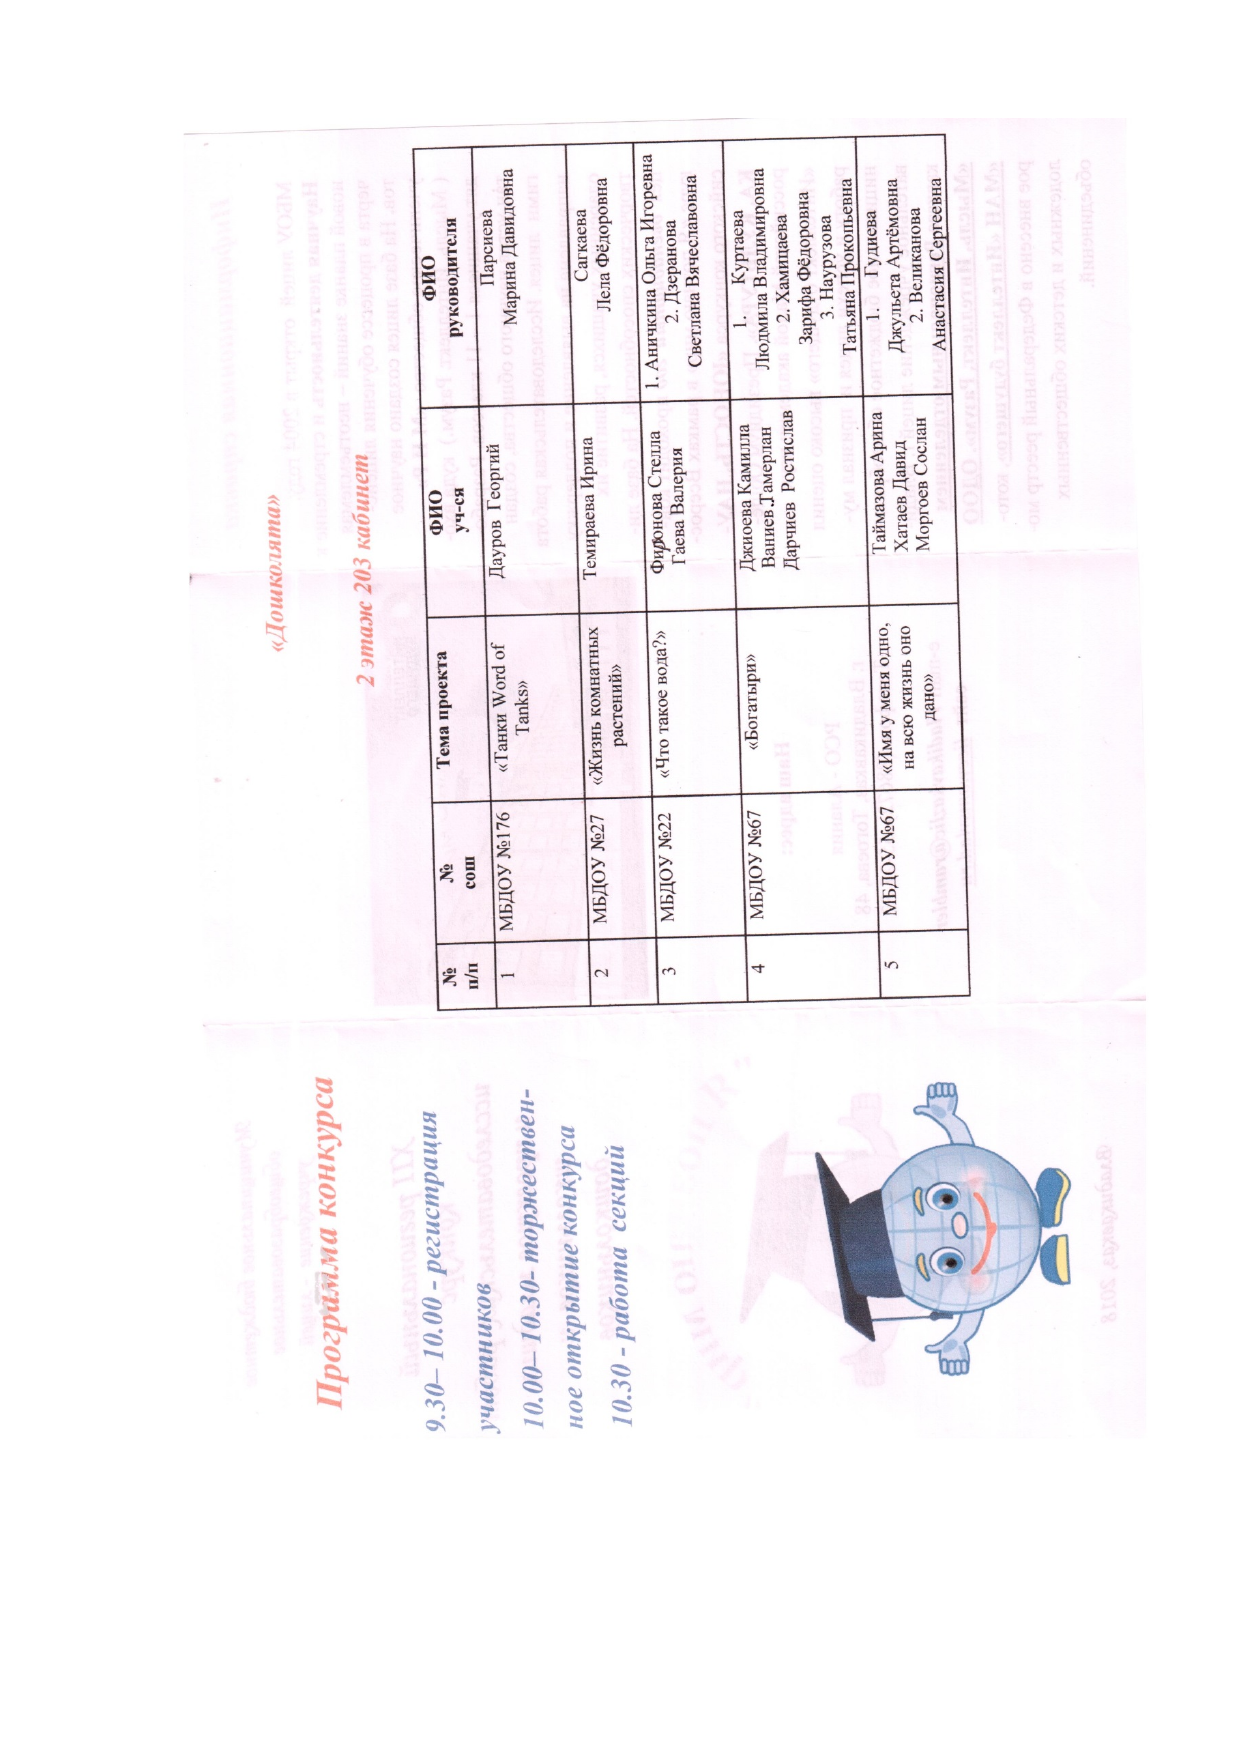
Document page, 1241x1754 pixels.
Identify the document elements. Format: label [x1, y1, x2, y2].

picture [177, 118, 1152, 1459]
